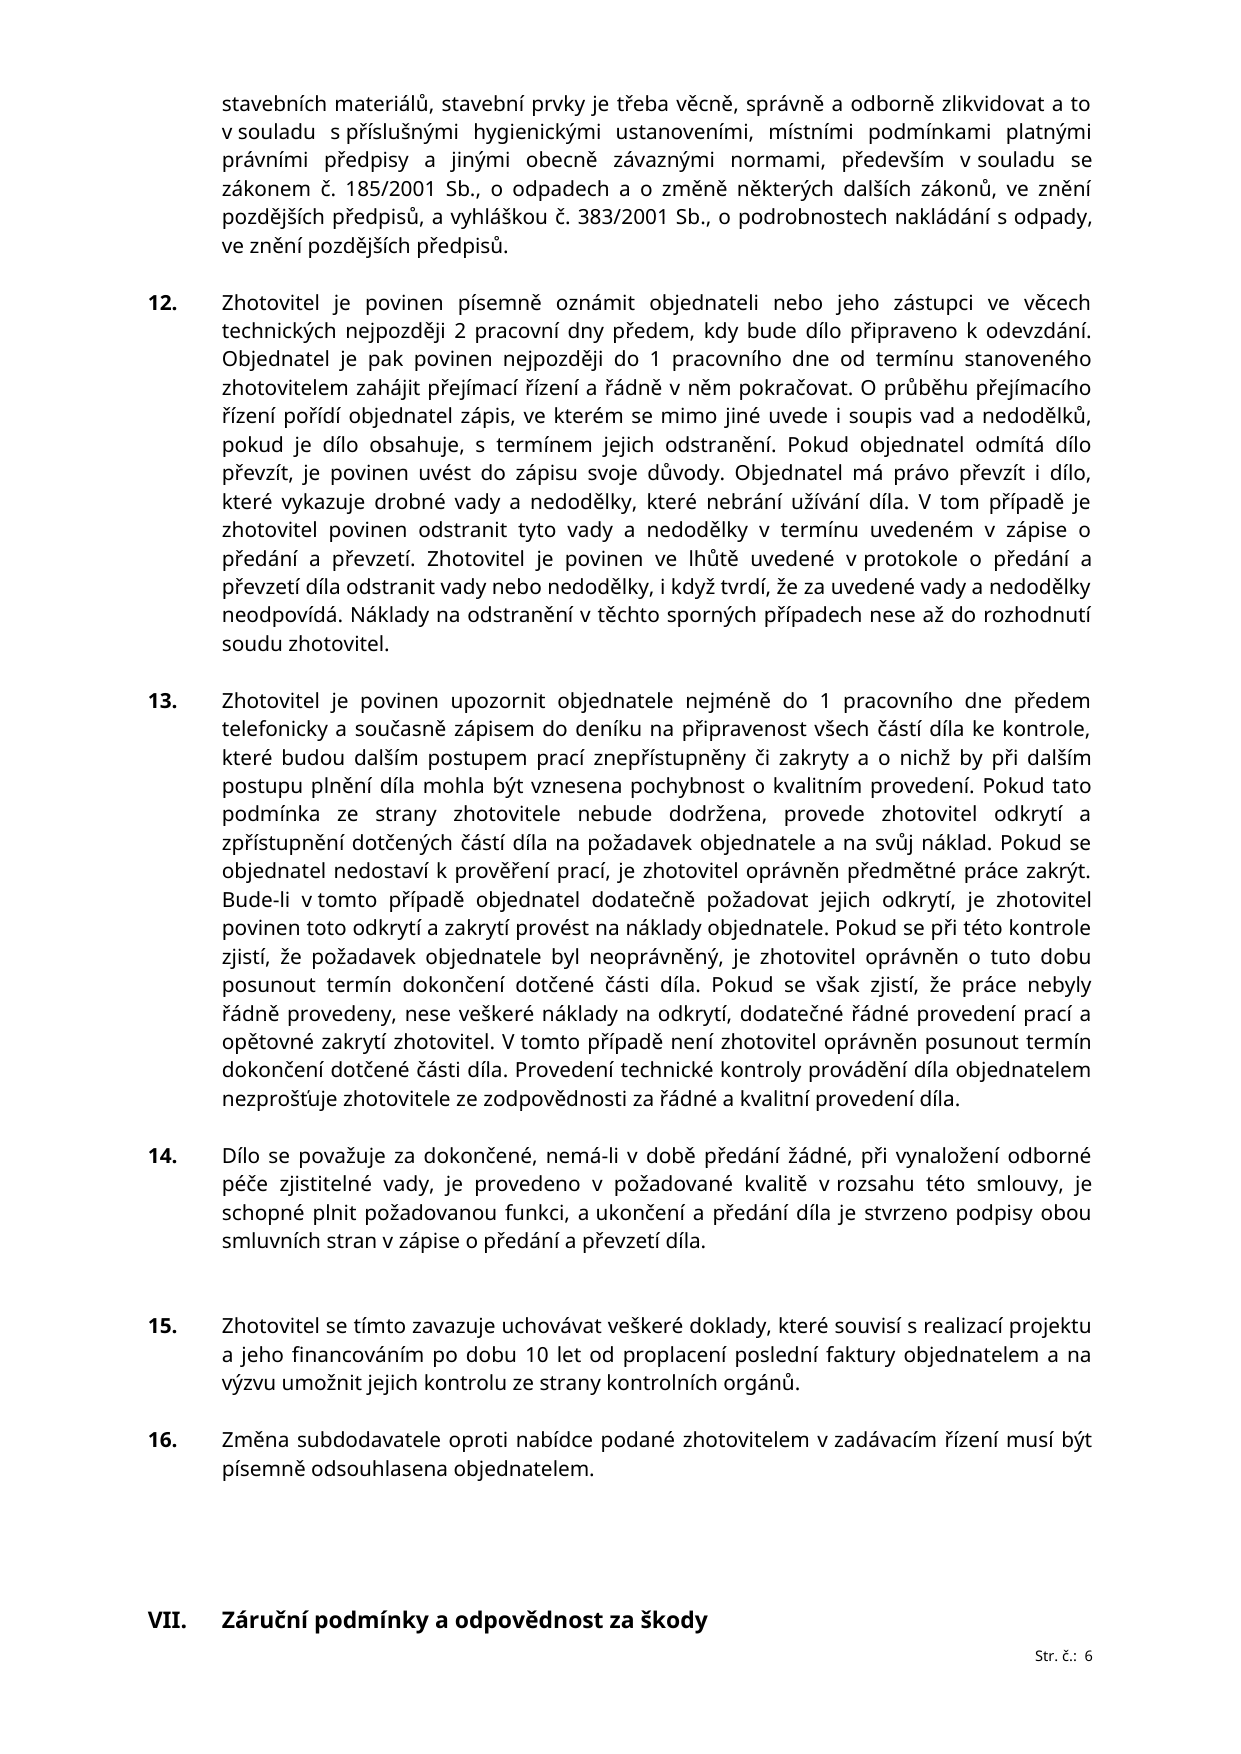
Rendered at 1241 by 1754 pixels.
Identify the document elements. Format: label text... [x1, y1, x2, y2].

list Zhotovitel se tímto zavazuje uchovávat veškeré doklady, které souvisí s realizací projektu a jeho financováním po dobu 10 let od proplacení poslední faktury objednatelem a na výzvu umožnit jejich kontrolu ze strany kontrolních orgánů. [148, 1311, 1092, 1397]
list Změna subdodavatele oproti nabídce podané zhotovitelem v zadávacím řízení musí být písemně odsouhlasena objednatelem. [148, 1425, 1092, 1482]
list Zhotovitel je povinen písemně oznámit objednateli nebo jeho zástupci ve věcech technických nejpozději 2 pracovní dny předem, kdy bude dílo připraveno k odevzdání. Objednatel je pak povinen nejpozději do 1 pracovního dne od termínu stanoveného zhotovitelem zahájit přejímací řízení a řádně v něm pokračovat. O průběhu přejímacího řízení pořídí objednatel zápis, ve kterém se mimo jiné uvede i soupis vad a nedodělků, pokud je dílo obsahuje, s termínem jejich odstranění. Pokud objednatel odmítá dílo převzít, je povinen uvést do zápisu svoje důvody. Objednatel má právo převzít i dílo, které vykazuje drobné vady a nedodělky, které nebrání užívání díla. V tom případě je zhotovitel povinen odstranit tyto vady a nedodělky v termínu uvedeném v zápise o předání a převzetí. Zhotovitel je povinen ve lhůtě uvedené v protokole o předání a převzetí díla odstranit vady nebo nedodělky, i když tvrdí, že za uvedené vady a nedodělky neodpovídá. Náklady na odstranění v těchto sporných případech nese až do rozhodnutí soudu zhotovitel. [148, 288, 1092, 657]
text VII. Záruční podmínky a odpovědnost za škody [148, 1604, 1092, 1636]
list Dílo se považuje za dokončené, nemá-li v době předání žádné, při vynaložení odborné péče zjistitelné vady, je provedeno v požadované kvalitě v rozsahu této smlouvy, je schopné plnit požadovanou funkci, a ukončení a předání díla je stvrzeno podpisy obou smluvních stran v zápise o předání a převzetí díla. [148, 1141, 1092, 1254]
list Zhotovitel je povinen upozornit objednatele nejméně do 1 pracovního dne předem telefonicky a současně zápisem do deníku na připravenost všech částí díla ke kontrole, které budou dalším postupem prací znepřístupněny či zakryty a o nichž by při dalším postupu plnění díla mohla být vznesena pochybnost o kvalitním provedení. Pokud tato podmínka ze strany zhotovitele nebude dodržena, provede zhotovitel odkrytí a zpřístupnění dotčených částí díla na požadavek objednatele a na svůj náklad. Pokud se objednatel nedostaví k prověření prací, je zhotovitel oprávněn předmětné práce zakrýt. Bude-li v tomto případě objednatel dodatečně požadovat jejich odkrytí, je zhotovitel povinen toto odkrytí a zakrytí provést na náklady objednatele. Pokud se při této kontrole zjistí, že požadavek objednatele byl neoprávněný, je zhotovitel oprávněn o tuto dobu posunout termín dokončení dotčené části díla. Pokud se však zjistí, že práce nebyly řádně provedeny, nese veškeré náklady na odkrytí, dodatečné řádné provedení prací a opětovné zakrytí zhotovitel. V tomto případě není zhotovitel oprávněn posunout termín dokončení dotčené části díla. Provedení technické kontroly provádění díla objednatelem nezprošťuje zhotovitele ze zodpovědnosti za řádné a kvalitní provedení díla. [148, 686, 1092, 1112]
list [148, 89, 1092, 259]
